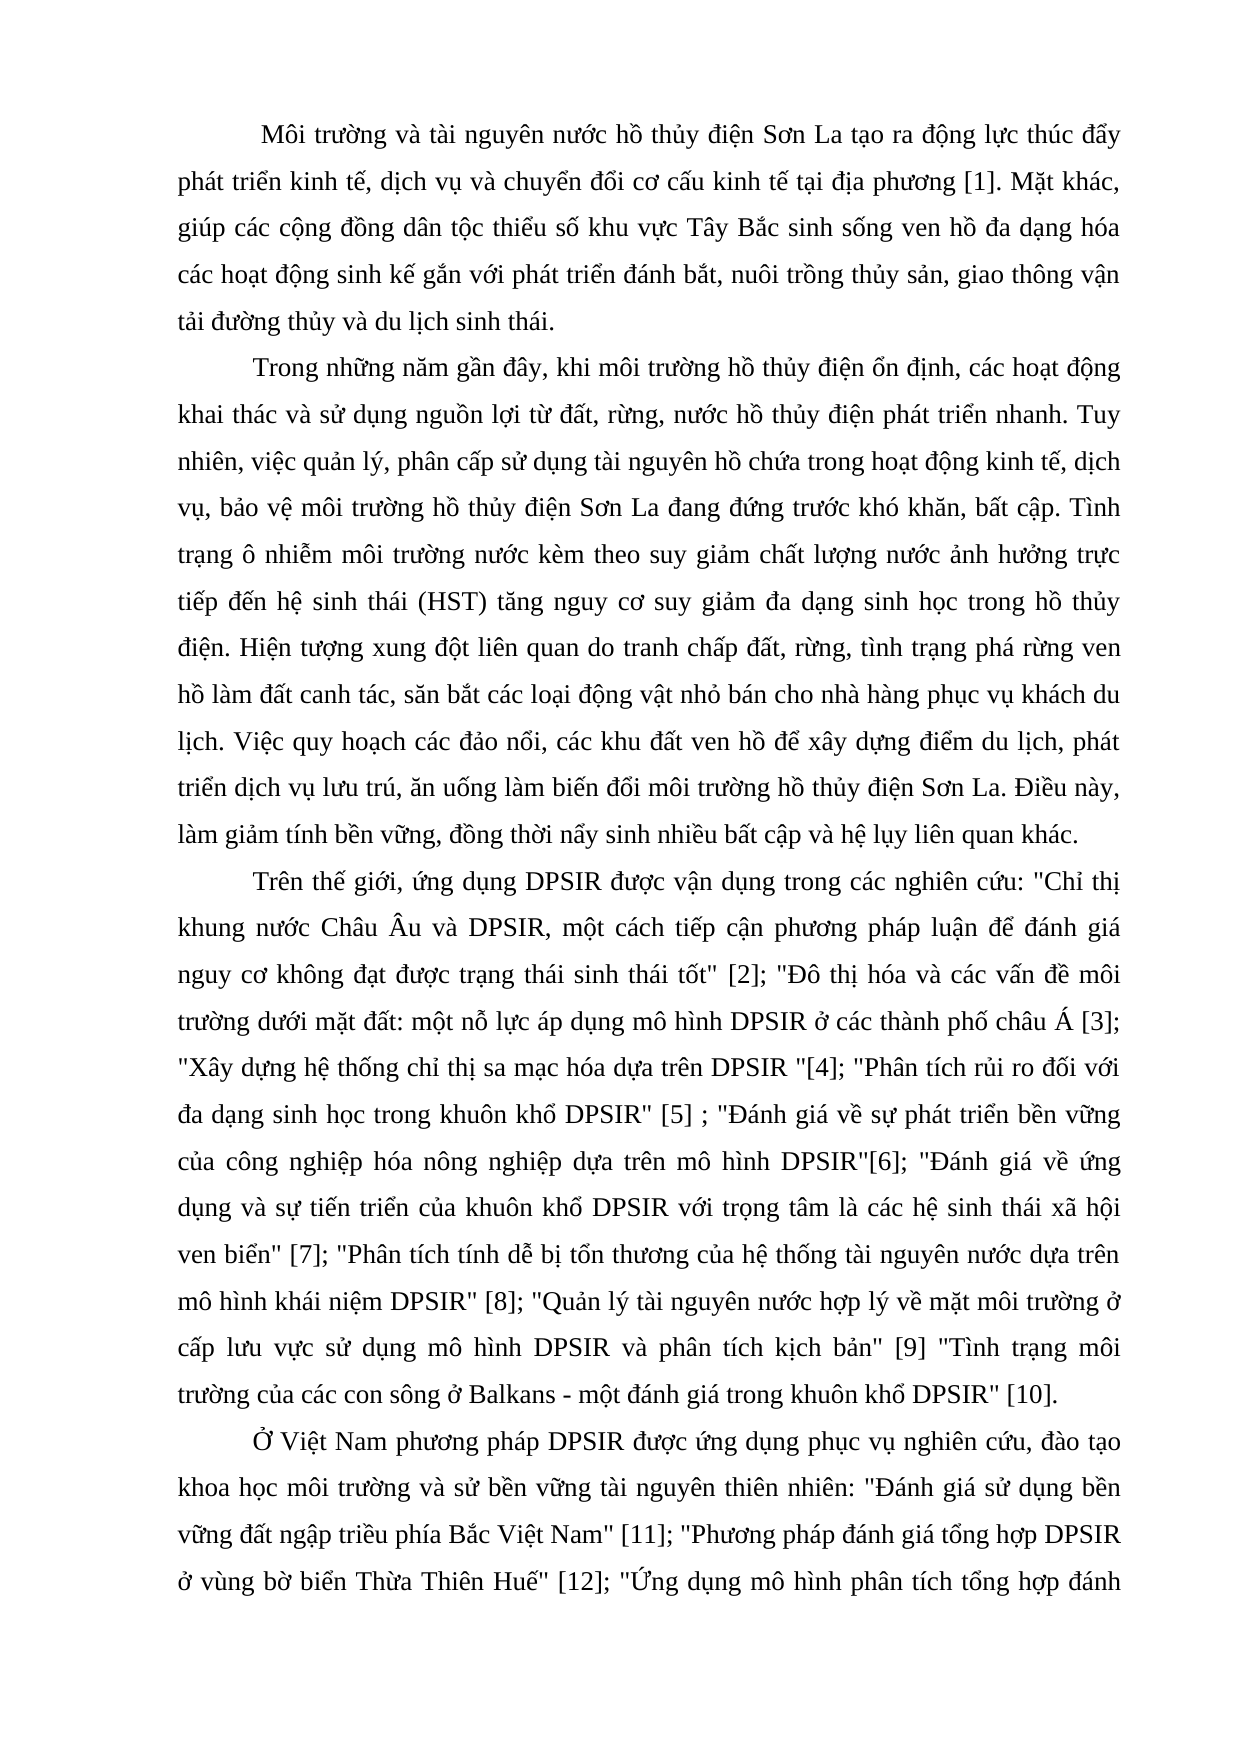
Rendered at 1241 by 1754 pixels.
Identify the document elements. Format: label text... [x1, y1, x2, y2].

text Trong những năm gần đây, khi môi trường hồ thủy điện ổn định, các hoạt động khai thác và sử dụng nguồn lợi từ đất, rừng, nước hồ thủy điện phát triển nhanh. Tuy nhiên, việc quản lý, phân cấp sử dụng tài nguyên hồ chứa trong hoạt động kinh tế, dịch vụ, bảo vệ môi trường hồ thủy điện Sơn La đang đứng trước khó khăn, bất cập. Tình trạng ô nhiễm môi trường nước kèm theo suy giảm chất lượng nước ảnh hưởng trực tiếp đến hệ sinh thái (HST) tăng nguy cơ suy giảm đa dạng sinh học trong hồ thủy điện. Hiện tượng xung đột liên quan do tranh chấp đất, rừng, tình trạng phá rừng ven hồ làm đất canh tác, săn bắt các loại động vật nhỏ bán cho nhà hàng phục vụ khách du lịch. Việc quy hoạch các đảo nổi, các khu đất ven hồ để xây dựng điểm du lịch, phát triển dịch vụ lưu trú, ăn uống làm biến đổi môi trường hồ thủy điện Sơn La. Điều này, làm giảm tính bền vững, đồng thời nẩy sinh nhiều bất cập và hệ lụy liên quan khác. [177, 351, 1122, 849]
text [177, 1425, 1122, 1596]
text Trên thế giới, ứng dụng DPSIR được vận dụng trong các nghiên cứu: "Chỉ thị khung nước Châu Âu và DPSIR, một cách tiếp cận phương pháp luận để đánh giá nguy cơ không đạt được trạng thái sinh thái tốt" [2]; "Đô thị hóa và các vấn đề môi trường dưới mặt đất: một nỗ lực áp dụng mô hình DPSIR ở các thành phố châu Á [3]; "Xây dựng hệ thống chỉ thị sa mạc hóa dựa trên DPSIR "[4]; "Phân tích rủi ro đối với đa dạng sinh học trong khuôn khổ DPSIR" [5] ; "Đánh giá về sự phát triển bền vững của công nghiệp hóa nông nghiệp dựa trên mô hình DPSIR"[6]; "Đánh giá về ứng dụng và sự tiến triển của khuôn khổ DPSIR với trọng tâm là các hệ sinh thái xã hội ven biển" [7]; "Phân tích tính dễ bị tổn thương của hệ thống tài nguyên nước dựa trên mô hình khái niệm DPSIR" [8]; "Quản lý tài nguyên nước hợp lý về mặt môi trường ở cấp lưu vực sử dụng mô hình DPSIR và phân tích kịch bản" [9] "Tình trạng môi trường của các con sông ở Balkans - một đánh giá trong khuôn khổ DPSIR" [10]. [177, 865, 1122, 1409]
text Môi trường và tài nguyên nước hồ thủy điện Sơn La tạo ra động lực thúc đẩy phát triển kinh tế, dịch vụ và chuyển đổi cơ cấu kinh tế tại địa phương [1]. Mặt khác, giúp các cộng đồng dân tộc thiểu số khu vực Tây Bắc sinh sống ven hồ đa dạng hóa các hoạt động sinh kế gắn với phát triển đánh bắt, nuôi trồng thủy sản, giao thông vận tải đường thủy và du lịch sinh thái. [177, 118, 1122, 336]
